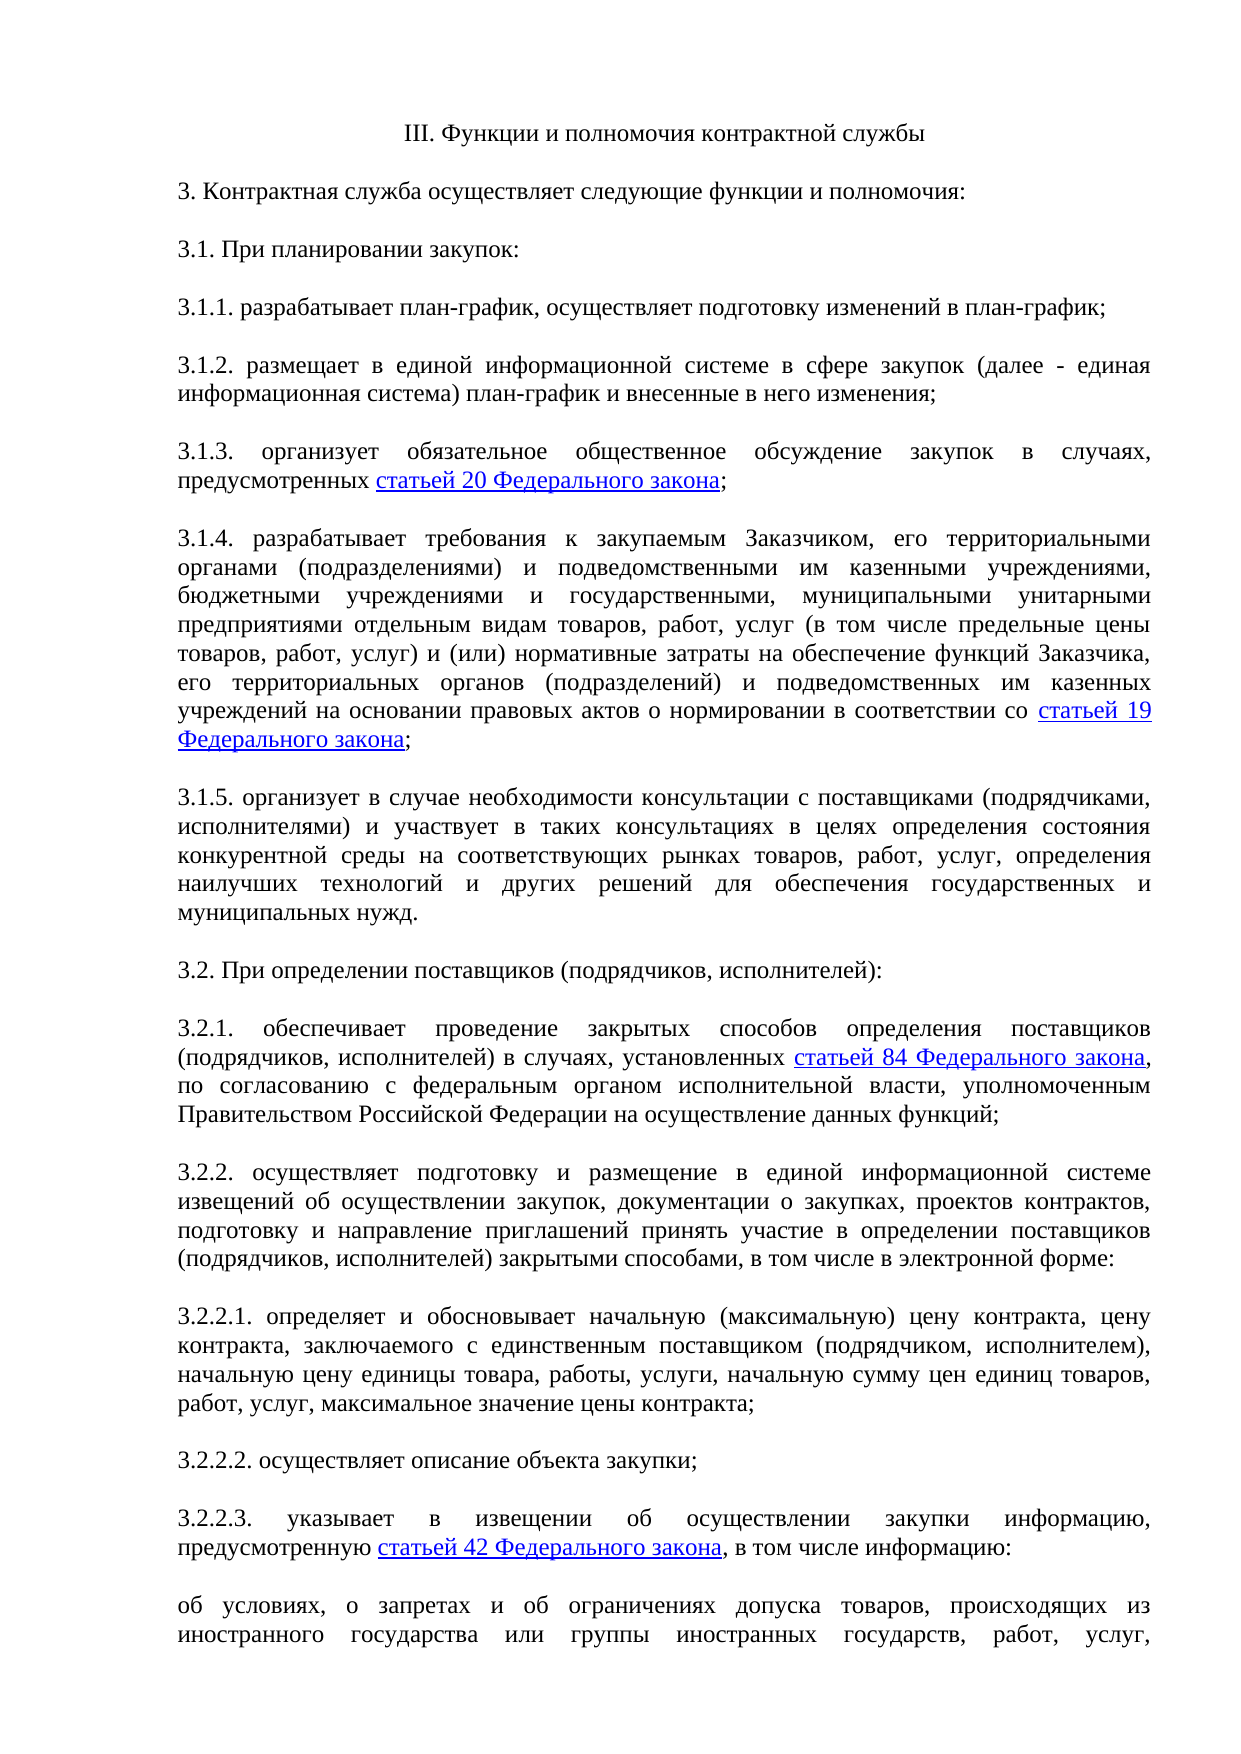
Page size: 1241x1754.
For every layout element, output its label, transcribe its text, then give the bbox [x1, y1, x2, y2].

text 3.2.2. осуществляет подготовку и размещение в единой информационной системе извещений об осуществлении закупок, документации о закупках, проектов контрактов, подготовку и направление приглашений принять участие в определении поставщиков (подрядчиков, исполнителей) закрытыми способами, в том числе в электронной форме: [177, 1157, 1152, 1272]
text 3. Контрактная служба осуществляет следующие функции и полномочия: [177, 176, 1152, 205]
text 3.2.2.2. осуществляет описание объекта закупки; [177, 1446, 1152, 1474]
text 3.2.2.3. указывает в извещении об осуществлении закупки информацию, предусмотренную статьей 42 Федерального закона, в том числе информацию: [177, 1503, 1152, 1561]
text 3.1.3. организует обязательное общественное обсуждение закупок в случаях, предусмотренных статьей 20 Федерального закона; [177, 436, 1152, 494]
text 3.1. При планировании закупок: [177, 234, 1152, 263]
text 3.1.4. разрабатывает требования к закупаемым Заказчиком, его территориальными органами (подразделениями) и подведомственными им казенными учреждениями, бюджетными учреждениями и государственными, муниципальными унитарными предприятиями отдельным видам товаров, работ, услуг (в том числе предельные цены товаров, работ, услуг) и (или) нормативные затраты на обеспечение функций Заказчика, его территориальных органов (подразделений) и подведомственных им казенных учреждений на основании правовых актов о нормировании в соответствии со статьей 19 Федерального закона; [177, 523, 1152, 753]
text III. Функции и полномочия контрактной службы [177, 118, 1152, 147]
text 3.2.2.1. определяет и обосновывает начальную (максимальную) цену контракта, цену контракта, заключаемого с единственным поставщиком (подрядчиком, исполнителем), начальную цену единицы товара, работы, услуги, начальную сумму цен единиц товаров, работ, услуг, максимальное значение цены контракта; [177, 1301, 1152, 1416]
text 3.2.1. обеспечивает проведение закрытых способов определения поставщиков (подрядчиков, исполнителей) в случаях, установленных статьей 84 Федерального закона, по согласованию с федеральным органом исполнительной власти, уполномоченным Правительством Российской Федерации на осуществление данных функций; [177, 1013, 1152, 1128]
text 3.1.1. разрабатывает план-график, осуществляет подготовку изменений в план-график; [177, 292, 1152, 321]
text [177, 1590, 1152, 1648]
text 3.1.5. организует в случае необходимости консультации с поставщиками (подрядчиками, исполнителями) и участвует в таких консультациях в целях определения состояния конкурентной среды на соответствующих рынках товаров, работ, услуг, определения наилучших технологий и других решений для обеспечения государственных и муниципальных нужд. [177, 782, 1152, 926]
text 3.1.2. размещает в единой информационной системе в сфере закупок (далее - единая информационная система) план-график и внесенные в него изменения; [177, 350, 1152, 407]
text 3.2. При определении поставщиков (подрядчиков, исполнителей): [177, 955, 1152, 984]
